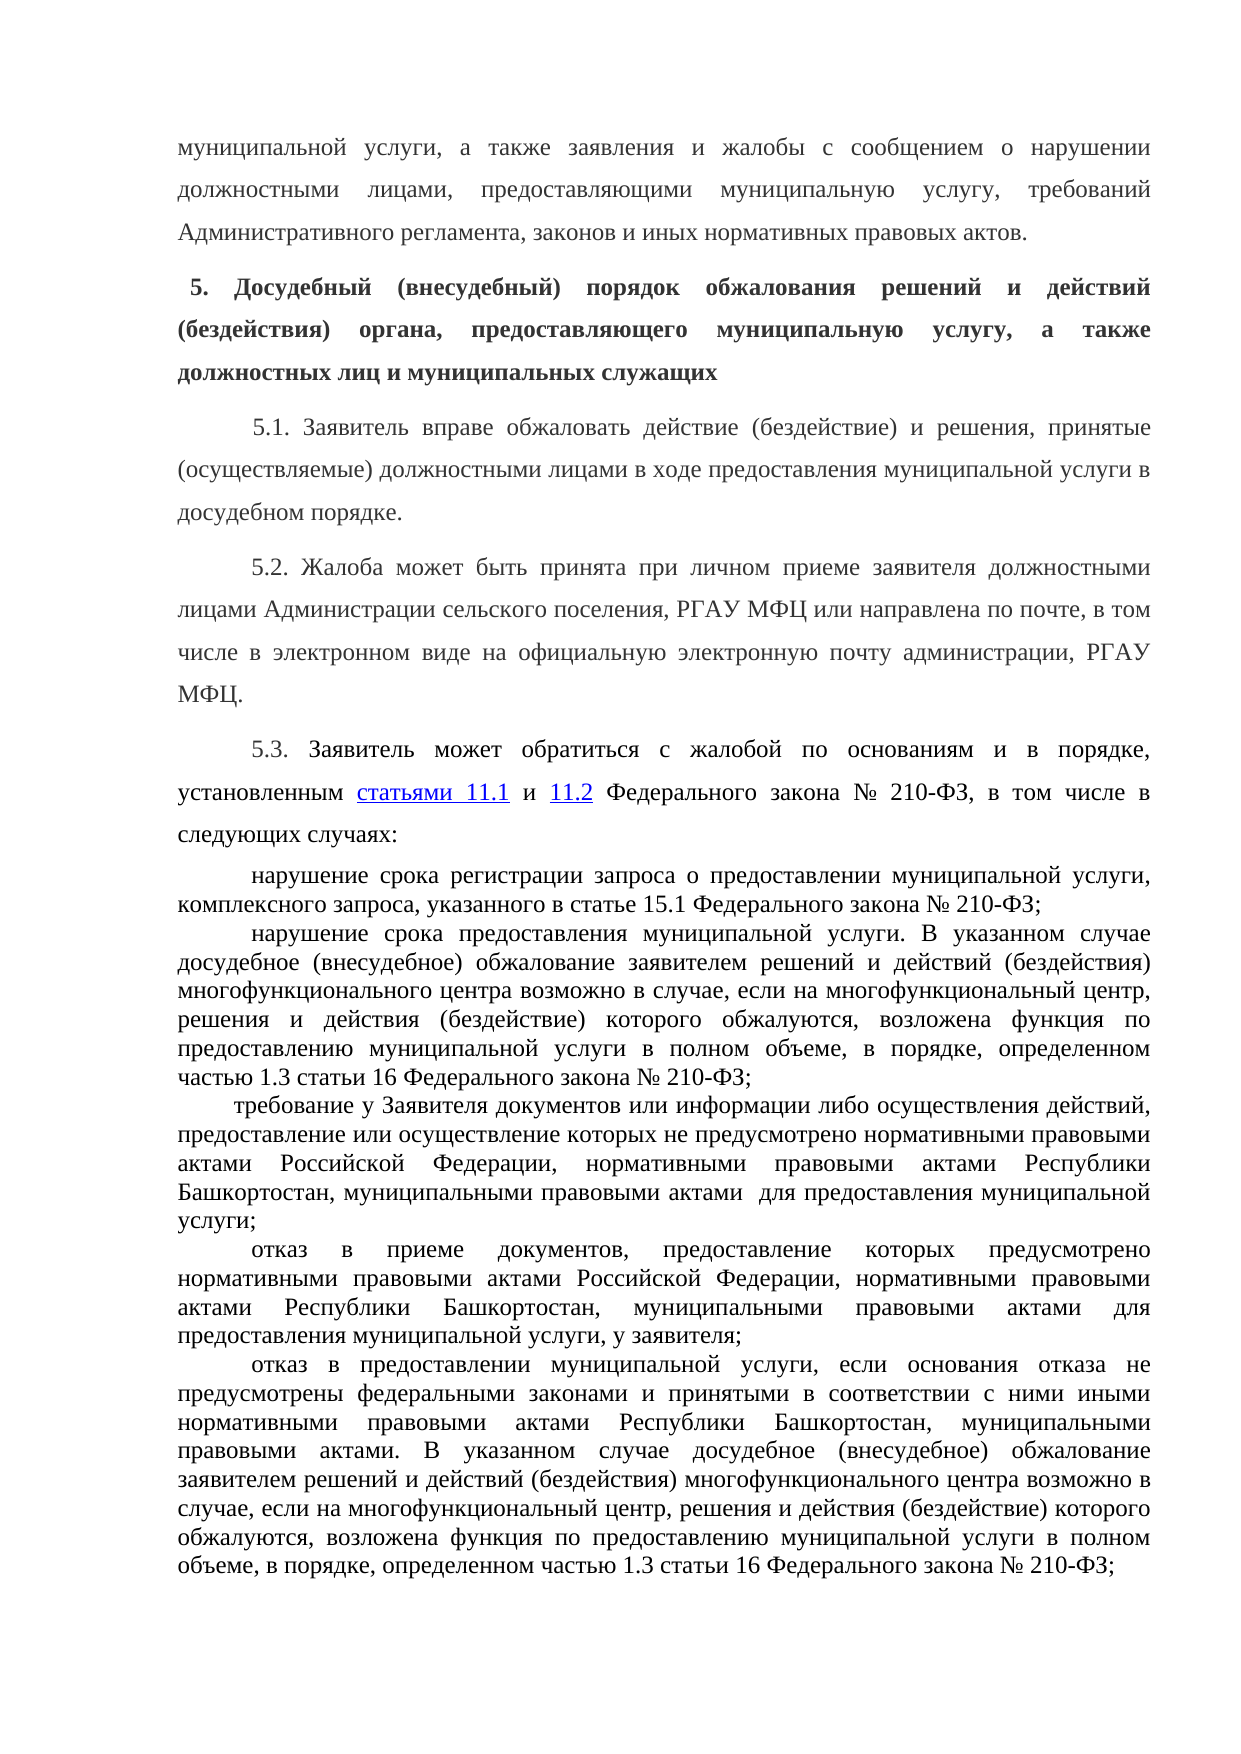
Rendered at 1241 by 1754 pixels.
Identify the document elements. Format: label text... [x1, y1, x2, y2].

text 5. Досудебный (внесудебный) порядок обжалования решений и действий (бездействия) органа, предоставляющего муниципальную услугу, а также должностных лиц и муниципальных служащих [177, 258, 1152, 386]
text нарушение срока предоставления муниципальной услуги. В указанном случае досудебное (внесудебное) обжалование заявителем решений и действий (бездействия) многофункционального центра возможно в случае, если на многофункциональный центр, решения и действия (бездействие) которого обжалуются, возложена функция по предоставлению муниципальной услуги в полном объеме, в порядке, определенном частью 1.3 статьи 16 Федерального закона № 210-ФЗ; [177, 918, 1152, 1091]
text 5.3. Заявитель может обратиться с жалобой по основаниям и в порядке, установленным статьями 11.1 и 11.2 Федерального закона № 210-ФЗ, в том числе в следующих случаях: [177, 721, 1152, 848]
text нарушение срока регистрации запроса о предоставлении муниципальной услуги, комплексного запроса, указанного в статье 15.1 Федерального закона № 210-ФЗ; [177, 861, 1152, 918]
text 5.2. Жалоба может быть принята при личном приеме заявителя должностными лицами Администрации сельского поселения, РГАУ МФЦ или направлена по почте, в том числе в электронном виде на официальную электронную почту администрации, РГАУ МФЦ. [177, 538, 1152, 708]
text отказ в предоставлении муниципальной услуги, если основания отказа не предусмотрены федеральными законами и принятыми в соответствии с ними иными нормативными правовыми актами Республики Башкортостан, муниципальными правовыми актами. В указанном случае досудебное (внесудебное) обжалование заявителем решений и действий (бездействия) многофункционального центра возможно в случае, если на многофункциональный центр, решения и действия (бездействие) которого обжалуются, возложена функция по предоставлению муниципальной услуги в полном объеме, в порядке, определенном частью 1.3 статьи 16 Федерального закона № 210-ФЗ; [177, 1349, 1152, 1579]
text требование у Заявителя документов или информации либо осуществления действий, предоставление или осуществление которых не предусмотрено нормативными правовыми актами Российской Федерации, нормативными правовыми актами Республики Башкортостан, муниципальными правовыми актами для предоставления муниципальной услуги; [177, 1091, 1152, 1234]
text 5.1. Заявитель вправе обжаловать действие (бездействие) и решения, принятые (осуществляемые) должностными лицами в ходе предоставления муниципальной услуги в досудебном порядке. [177, 398, 1152, 526]
text отказ в приеме документов, предоставление которых предусмотрено нормативными правовыми актами Российской Федерации, нормативными правовыми актами Республики Башкортостан, муниципальными правовыми актами для предоставления муниципальной услуги, у заявителя; [177, 1234, 1152, 1349]
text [177, 118, 1152, 246]
